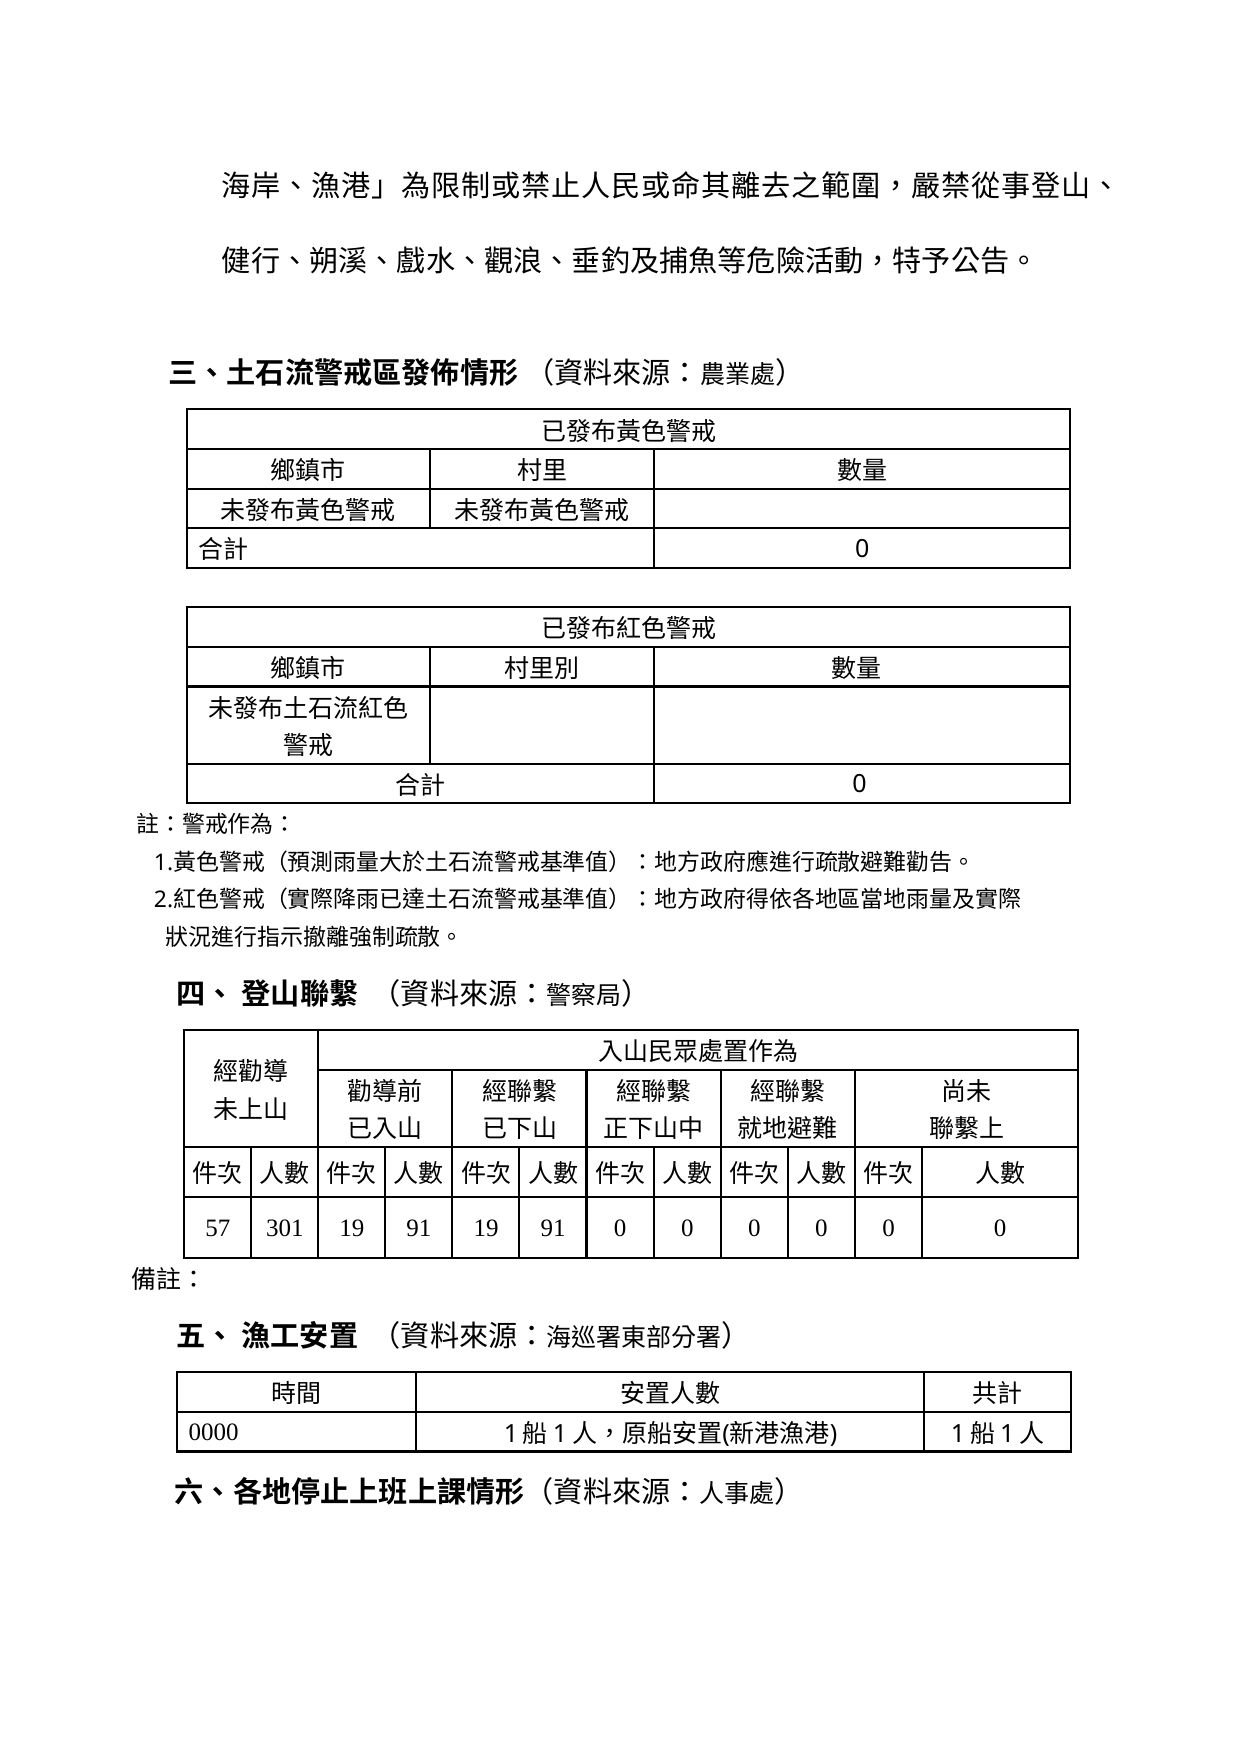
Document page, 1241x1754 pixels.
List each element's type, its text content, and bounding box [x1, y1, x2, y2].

table_cell 0 [923, 1198, 1077, 1257]
text 三、土石流警戒區發佈情形 （資料來源：農業處） [168, 333, 1122, 408]
table_header 經勸導 未上山 [185, 1031, 317, 1146]
table_cell 0000 [178, 1413, 415, 1450]
text 2.紅色警戒（實際降雨已達土石流警戒基準值）：地方政府得依各地區當地雨量及實際 [118, 879, 1122, 917]
table_cell 件次 [856, 1148, 921, 1196]
text 1.黃色警戒（預測雨量大於土石流警戒基準值）：地方政府應進行疏散避難勸告。 [118, 842, 1122, 879]
table_cell 勸導前 已入山 [319, 1071, 451, 1146]
table_cell 人數 [386, 1148, 451, 1196]
text 四、 登山聯繫 （資料來源：警察局） [118, 954, 1122, 1029]
table_cell 未發布黃色警戒 [188, 490, 429, 527]
table_cell 村里別 [431, 648, 653, 685]
table_header 時間 [178, 1373, 415, 1411]
table_cell 人數 [252, 1148, 317, 1196]
table_header 已發布紅色警戒 [188, 608, 1069, 646]
text 六、各地停止上班上課情形（資料來源：人事處） [168, 1452, 1122, 1527]
table_cell 村里 [431, 450, 653, 487]
table_cell 合計 [188, 765, 653, 802]
table_cell 0 [655, 529, 1069, 567]
table_cell 91 [520, 1198, 585, 1257]
table_cell 91 [386, 1198, 451, 1257]
table_cell 經聯繫 已下山 [453, 1071, 585, 1146]
table_cell 57 [185, 1198, 250, 1257]
table_cell 件次 [319, 1148, 384, 1196]
table_cell 經聯繫 正下山中 [588, 1071, 720, 1146]
table_cell 未發布黃色警戒 [431, 490, 653, 527]
table_cell 鄉鎮市 [188, 648, 429, 685]
table_cell 0 [655, 765, 1069, 802]
table_cell 0 [722, 1198, 787, 1257]
table_cell 人數 [789, 1148, 854, 1196]
table_cell 0 [856, 1198, 921, 1257]
table_cell 件次 [185, 1148, 250, 1196]
text 註：警戒作為： [118, 804, 1122, 842]
table_cell 件次 [453, 1148, 518, 1196]
table_cell 301 [252, 1198, 317, 1257]
table_cell 1船1人，原船安置(新港漁港) [417, 1413, 923, 1450]
table_header 共計 [925, 1373, 1070, 1411]
table_cell 數量 [655, 450, 1069, 487]
table_cell 人數 [923, 1148, 1077, 1196]
table_cell 未發布土石流紅色警戒 [188, 688, 429, 762]
table_cell 件次 [722, 1148, 787, 1196]
text 備註： [118, 1259, 1122, 1296]
table_cell 1船1人 [925, 1413, 1070, 1450]
table_cell 人數 [520, 1148, 585, 1196]
text 五、 漁工安置 （資料來源：海巡署東部分署） [118, 1296, 1122, 1371]
table_cell 19 [453, 1198, 518, 1257]
table_cell 合計 [188, 529, 653, 567]
table_cell 19 [319, 1198, 384, 1257]
table_cell [431, 688, 653, 762]
table_cell 件次 [588, 1148, 653, 1196]
table_cell 0 [588, 1198, 653, 1257]
table_cell 鄉鎮市 [188, 450, 429, 487]
table_cell 經聯繫 就地避難 [722, 1071, 854, 1146]
table_header 已發布黃色警戒 [188, 410, 1069, 448]
table_cell [655, 688, 1069, 762]
table_cell 人數 [655, 1148, 720, 1196]
table_cell [655, 490, 1069, 527]
table_header 安置人數 [417, 1373, 923, 1411]
table_cell 尚未 聯繫上 [856, 1071, 1077, 1146]
text 狀況進行指示撤離強制疏散。 [118, 917, 1122, 954]
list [222, 146, 1122, 296]
table_cell 0 [789, 1198, 854, 1257]
table_header 入山民眾處置作為 [319, 1031, 1077, 1069]
table_cell 數量 [655, 648, 1069, 685]
table_cell 0 [655, 1198, 720, 1257]
